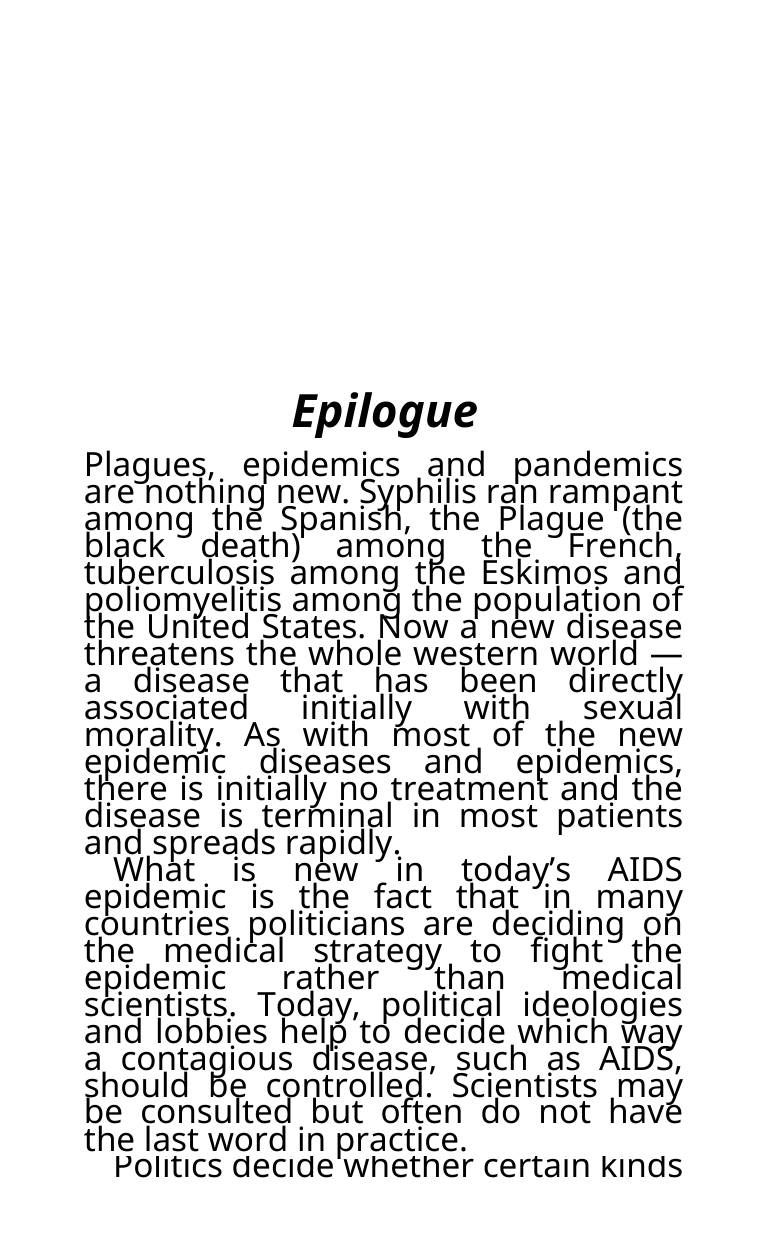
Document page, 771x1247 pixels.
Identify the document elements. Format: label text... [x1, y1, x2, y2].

text Plagues, epidemics and pandemics are nothing new. Syphilis ran rampant among the Spanish, the Plague (the black death) among the French, tuberculosis among the Eskimos and poliomyelitis among the population of the United States. Now a new disease threatens the whole western world — a disease that has been directly associated initially with sexual morality. As with most of the new epidemic diseases and epidemics, there is initially no treatment and the disease is terminal in most patients and spreads rapidly. [84, 455, 684, 859]
text What is new in today’s AIDS epidemic is the fact that in many countries politicians are deciding on the medical strategy to fight the epidemic rather than medical scientists. Today, political ideologies and lobbies help to decide which way a contagious disease, such as AIDS, should be controlled. Scientists may be consulted but often do not have the last word in practice. [84, 859, 684, 1156]
subtitle Epilogue [86, 391, 684, 437]
